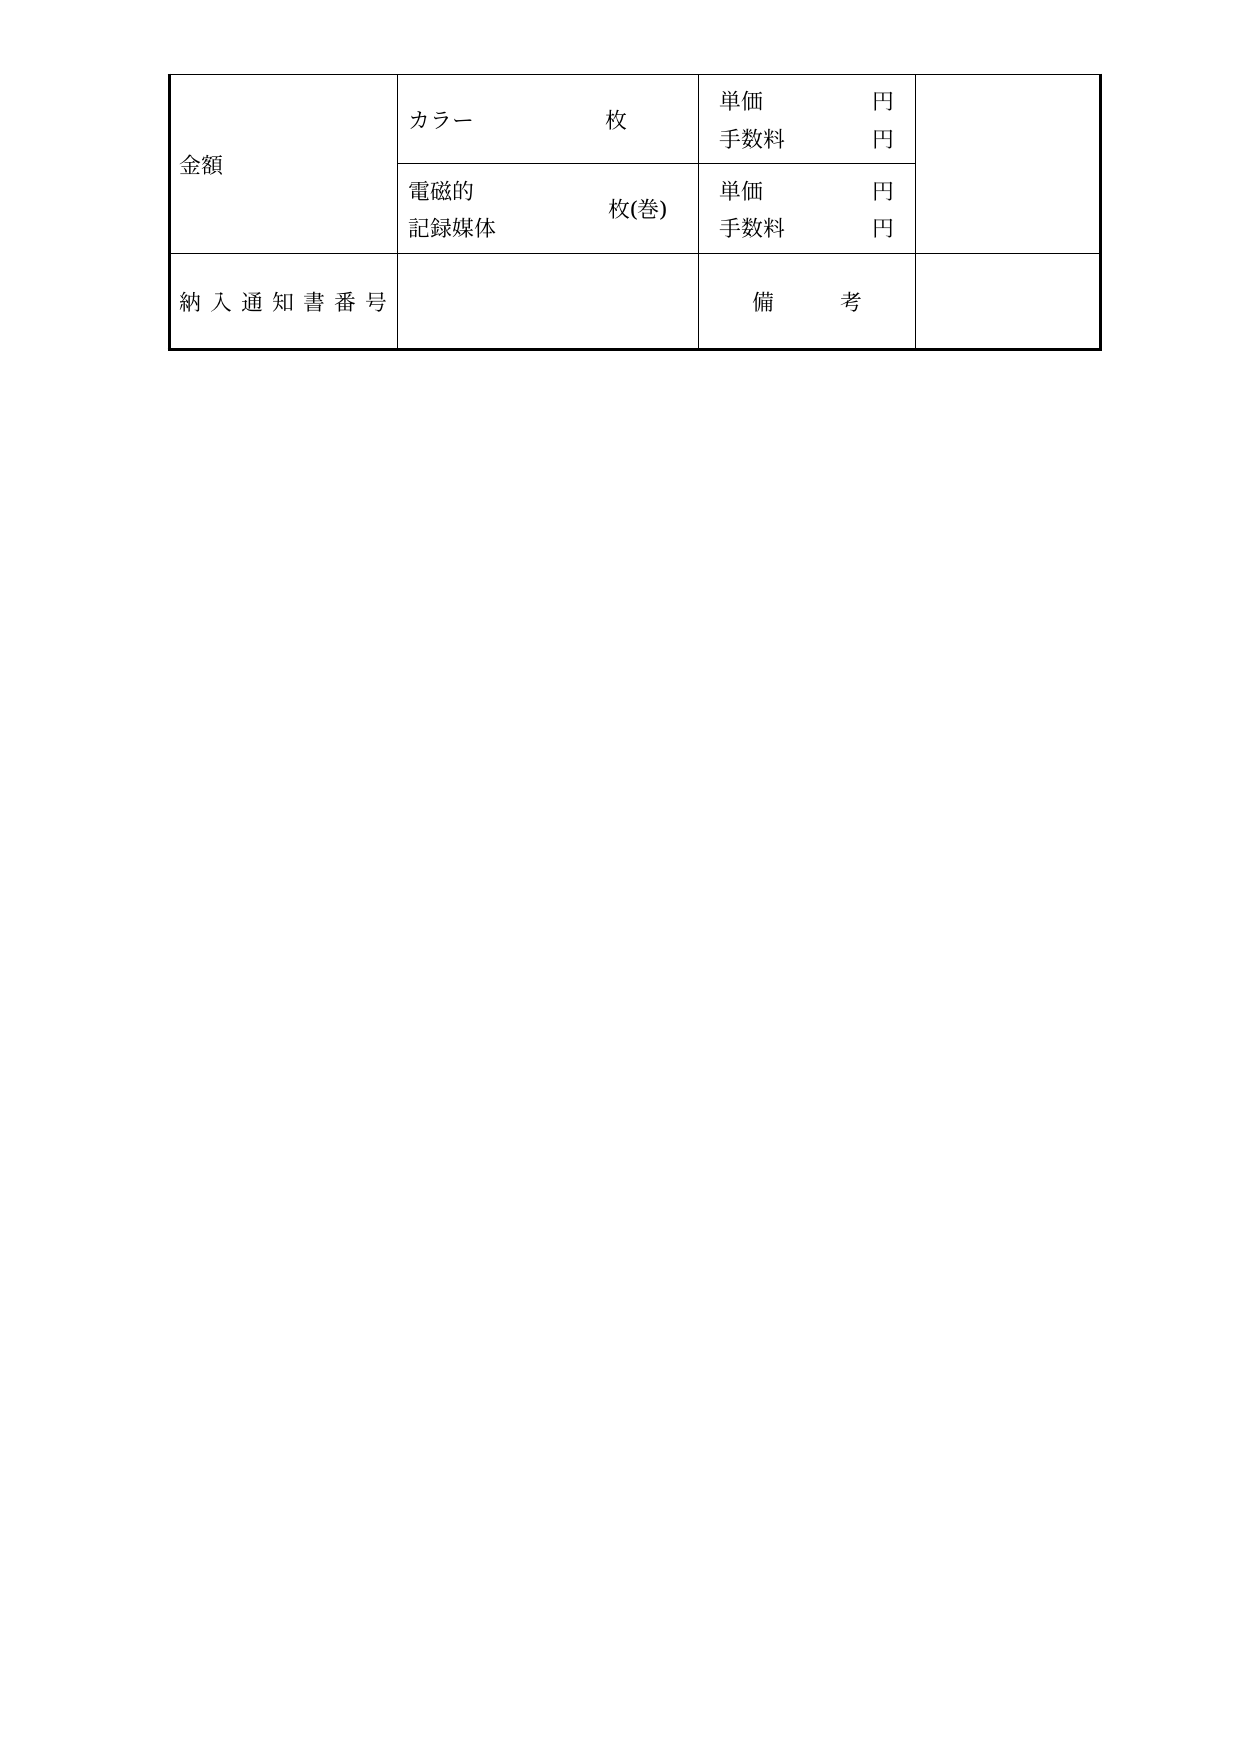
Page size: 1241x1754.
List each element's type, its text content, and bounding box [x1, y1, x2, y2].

table_cell [398, 254, 698, 348]
table_cell 電磁的 記録媒体 [398, 164, 510, 253]
table_cell 円 [916, 75, 1099, 253]
table_cell 写しの交付枚(巻)数、 金額 [171, 75, 397, 253]
table_cell 単価 円 手数料 円 [699, 75, 915, 163]
table_cell 備 考 [699, 254, 915, 348]
table_cell [916, 254, 1099, 348]
table_cell 納入通知書番号 [171, 254, 397, 348]
table_cell 枚(巻) [510, 164, 698, 253]
table_cell カラー 枚 [398, 75, 698, 163]
table_cell 単価 円 手数料 円 [699, 164, 915, 253]
